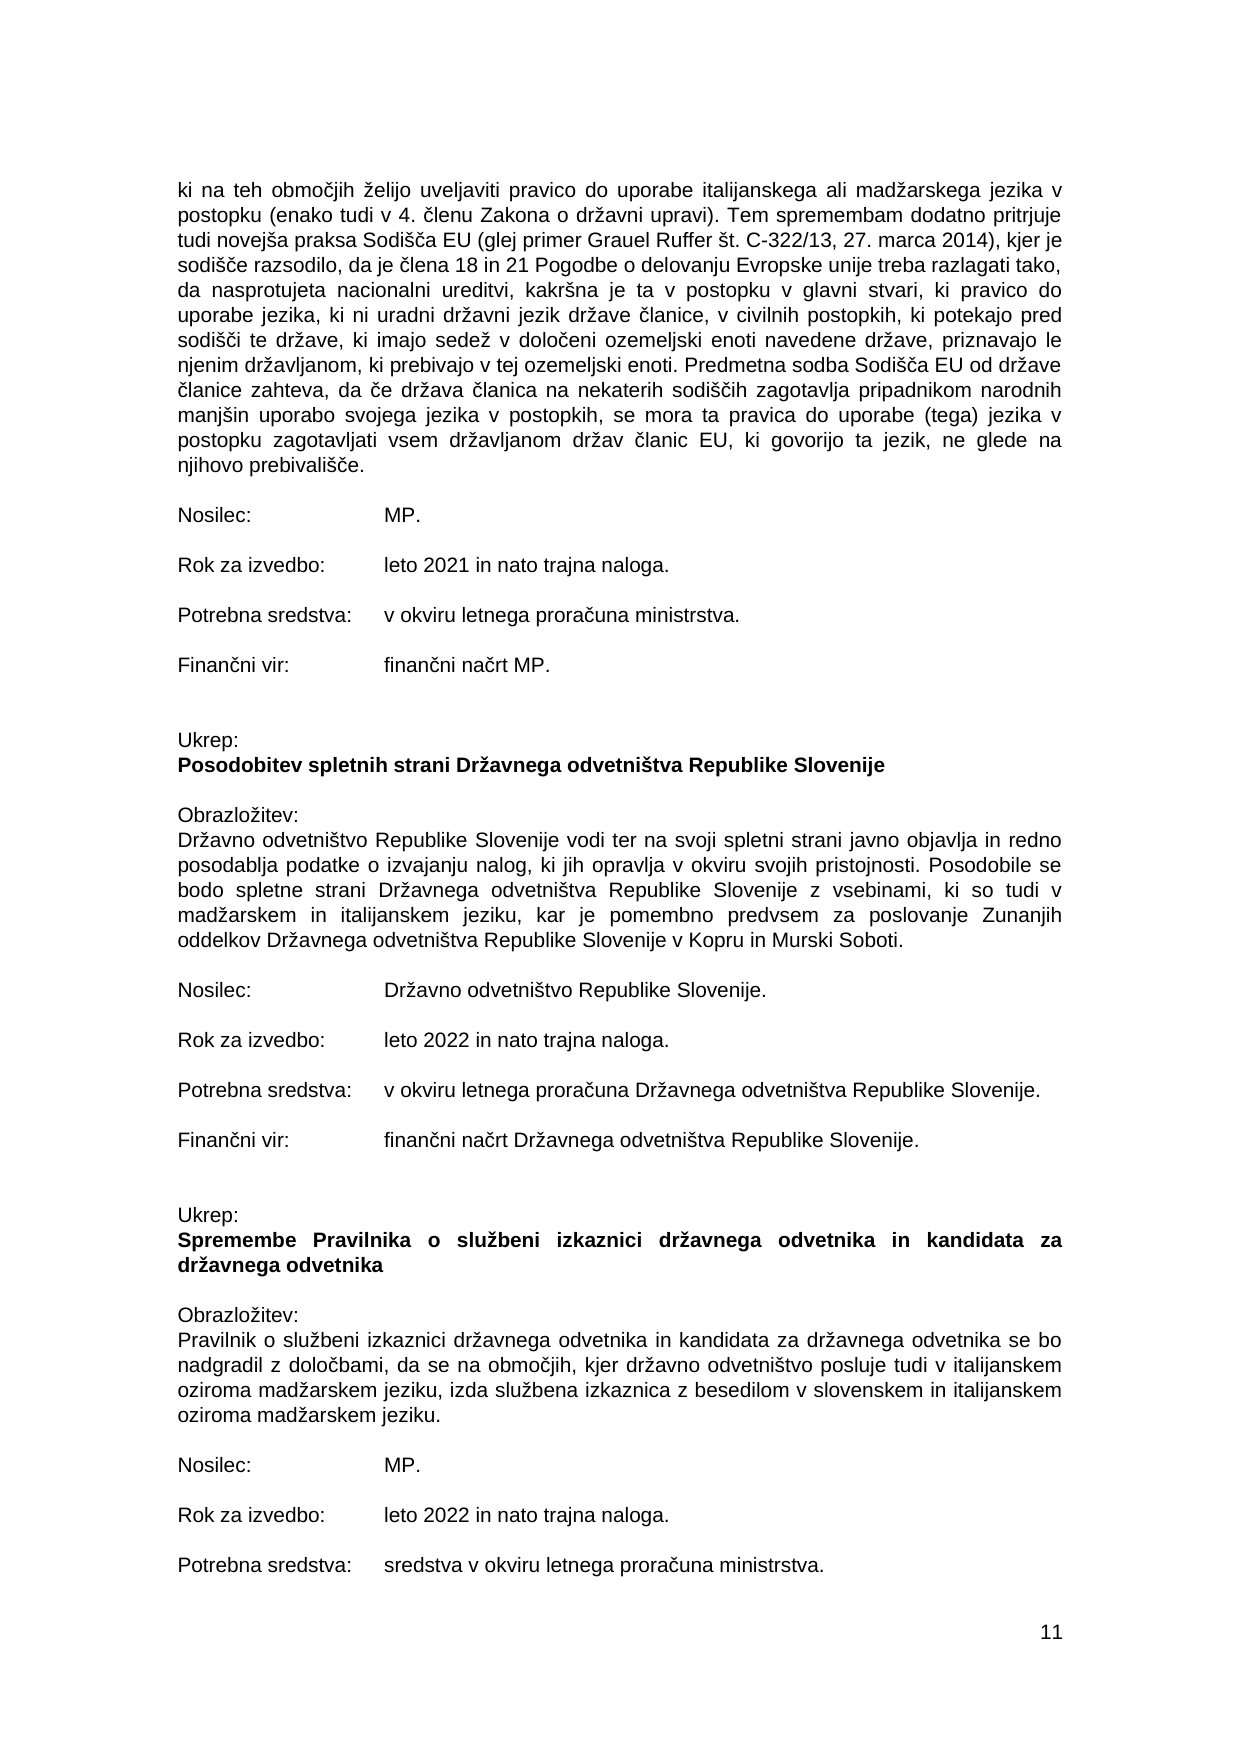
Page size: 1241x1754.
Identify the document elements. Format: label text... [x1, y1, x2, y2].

text Obrazložitev: Državno odvetništvo Republike Slovenije vodi ter na svoji spletni strani javno objavlja in redno posodablja podatke o izvajanju nalog, ki jih opravlja v okviru svojih pristojnosti. Posodobile se bodo spletne strani Državnega odvetništva Republike Slovenije z vsebinami, ki so tudi v madžarskem in italijanskem jeziku, kar je pomembno predvsem za poslovanje Zunanjih oddelkov Državnega odvetništva Republike Slovenije v Kopru in Murski Soboti. [177, 802, 1063, 952]
text Finančni vir: finančni načrt Državnega odvetništva Republike Slovenije. [177, 1127, 1063, 1152]
text Nosilec: MP. [177, 502, 1063, 527]
text Spremembe Pravilnika o službeni izkaznici državnega odvetnika in kandidata za državnega odvetnika [177, 1227, 1063, 1277]
text Potrebna sredstva: v okviru letnega proračuna ministrstva. [177, 602, 1063, 627]
text Rok za izvedbo: leto 2022 in nato trajna naloga. [177, 1502, 1063, 1527]
text Nosilec: MP. [177, 1452, 1063, 1477]
text Pravilnik o službeni izkaznici državnega odvetnika in kandidata za državnega odvetnika se bo nadgradil z določbami, da se na območjih, kjer državno odvetništvo posluje tudi v italijanskem oziroma madžarskem jeziku, izda službena izkaznica z besedilom v slovenskem in italijanskem oziroma madžarskem jeziku. [177, 1327, 1063, 1427]
text Posodobitev spletnih strani Državnega odvetništva Republike Slovenije [177, 752, 1063, 777]
text Obrazložitev: [177, 1302, 1063, 1327]
text Finančni vir: finančni načrt MP. [177, 652, 1063, 677]
text Rok za izvedbo: leto 2021 in nato trajna naloga. [177, 552, 1063, 577]
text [177, 177, 1063, 477]
text Potrebna sredstva: sredstva v okviru letnega proračuna ministrstva. [177, 1552, 1063, 1577]
text Rok za izvedbo: leto 2022 in nato trajna naloga. [177, 1027, 1063, 1052]
text Nosilec: Državno odvetništvo Republike Slovenije. [177, 977, 1063, 1002]
text Ukrep: [177, 1202, 1063, 1227]
text Ukrep: [177, 727, 1063, 752]
text Potrebna sredstva: v okviru letnega proračuna Državnega odvetništva Republike Slovenije. [177, 1077, 1063, 1102]
